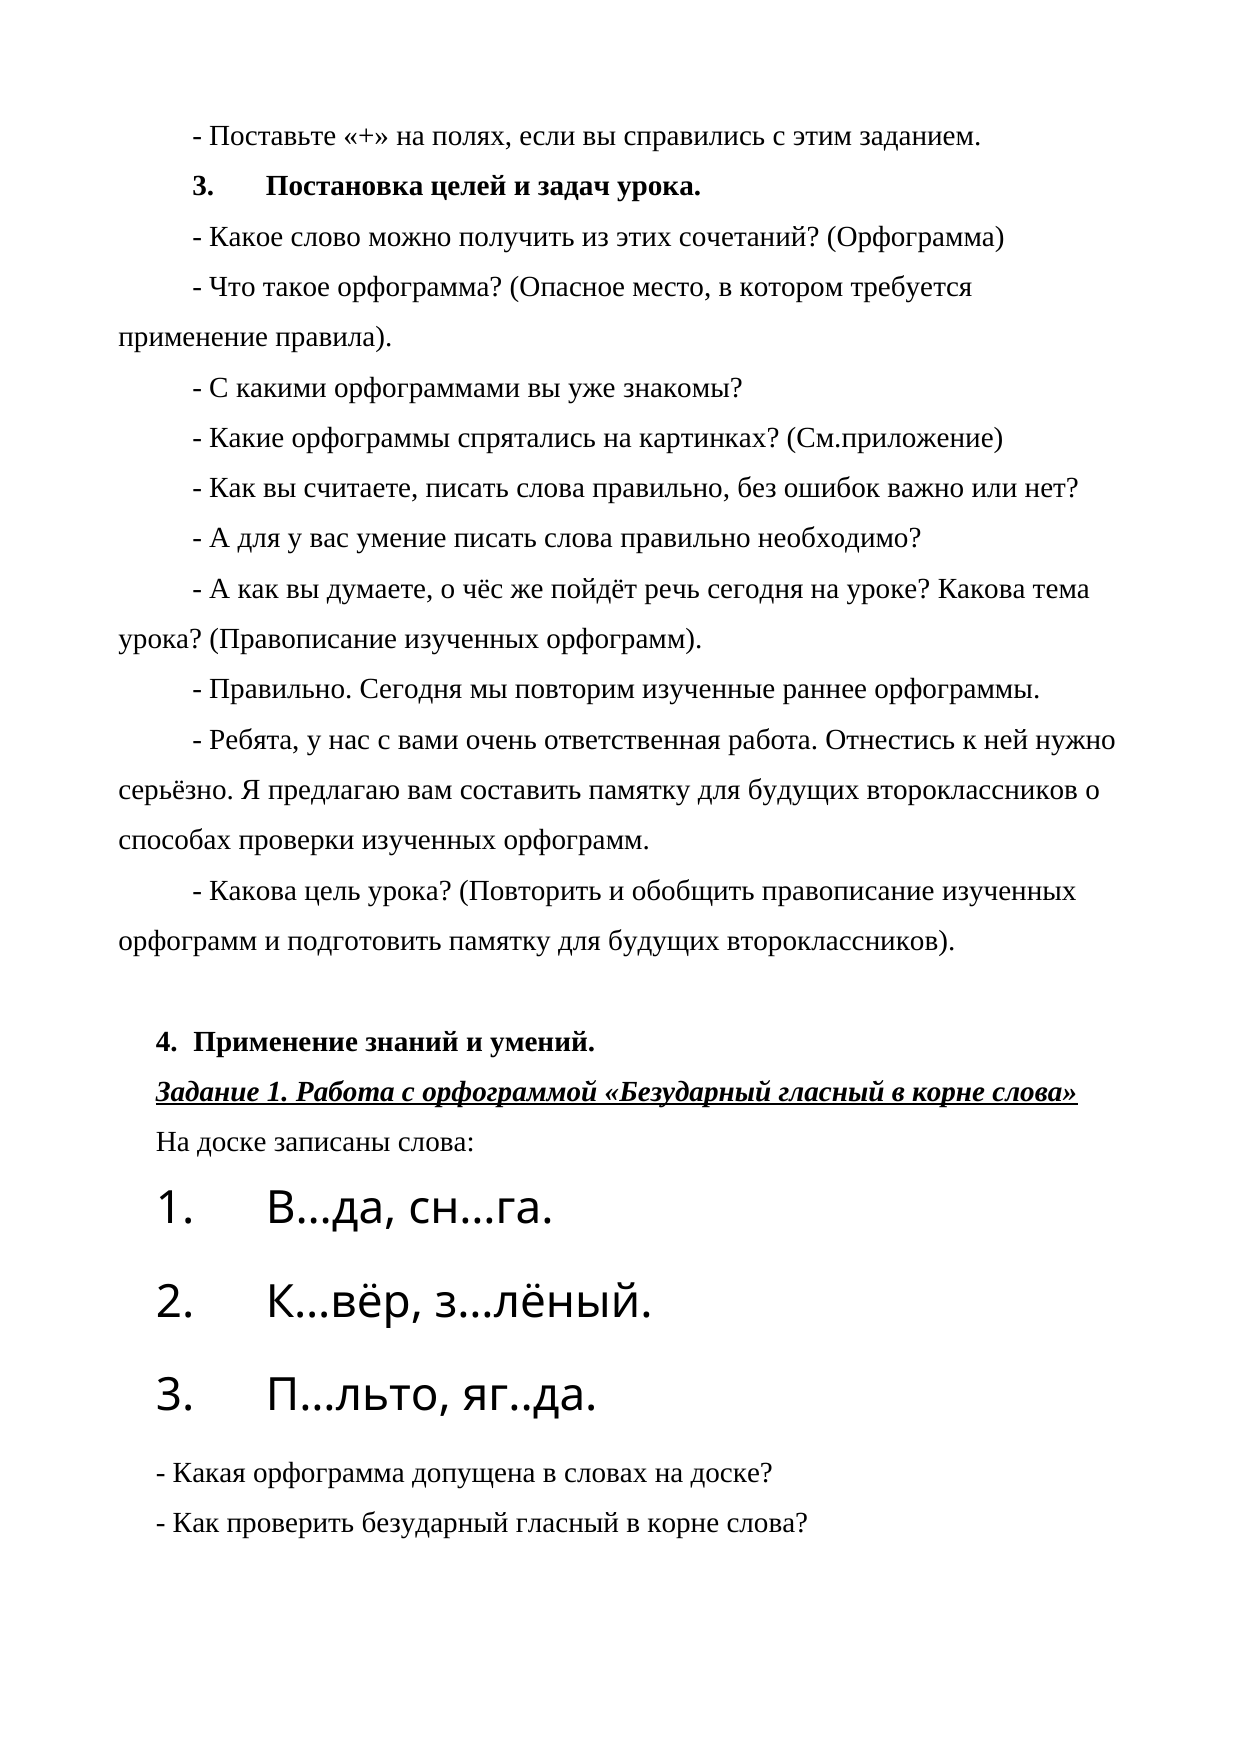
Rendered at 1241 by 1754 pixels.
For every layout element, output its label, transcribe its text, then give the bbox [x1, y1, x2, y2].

list Постановка целей и задач урока. [118, 168, 1122, 202]
text - Какая орфограмма допущена в словах на доске? [156, 1455, 1122, 1489]
text Задание 1. Работа с орфограммой «Безударный гласный в корне слова» [156, 1074, 1122, 1108]
text - С какими орфограммами вы уже знакомы? [118, 370, 1122, 403]
text - А как вы думаете, о чёс же пойдёт речь сегодня на уроке? Какова тема урока? (Правописание изученных орфограмм). [118, 571, 1122, 655]
text - Что такое орфограмма? (Опасное место, в котором требуется применение правила). [118, 269, 1122, 353]
list В…да, сн…га. [156, 1175, 1122, 1237]
list К…вёр, з…лёный. [156, 1268, 1122, 1331]
text - Как проверить безударный гласный в корне слова? [156, 1506, 1122, 1539]
list Применение знаний и умений. [156, 1024, 1122, 1057]
text - Какие орфограммы спрятались на картинках? (См.приложение) [118, 420, 1122, 453]
list П…льто, яг..да. [156, 1362, 1122, 1424]
text - Правильно. Сегодня мы повторим изученные раннее орфограммы. [118, 672, 1122, 705]
text На доске записаны слова: [156, 1124, 1122, 1158]
text - Как вы считаете, писать слова правильно, без ошибок важно или нет? [118, 470, 1122, 504]
text - А для у вас умение писать слова правильно необходимо? [118, 521, 1122, 554]
text - Ребята, у нас с вами очень ответственная работа. Отнестись к ней нужно серьёзно. Я предлагаю вам составить памятку для будущих второклассников о способах проверки изученных орфограмм. [118, 722, 1122, 856]
text - Какое слово можно получить из этих сочетаний? (Орфограмма) [118, 219, 1122, 252]
text - Поставьте «+» на полях, если вы справились с этим заданием. [118, 118, 1122, 152]
text - Какова цель урока? (Повторить и обобщить правописание изученных орфограмм и подготовить памятку для будущих второклассников). [118, 873, 1122, 957]
